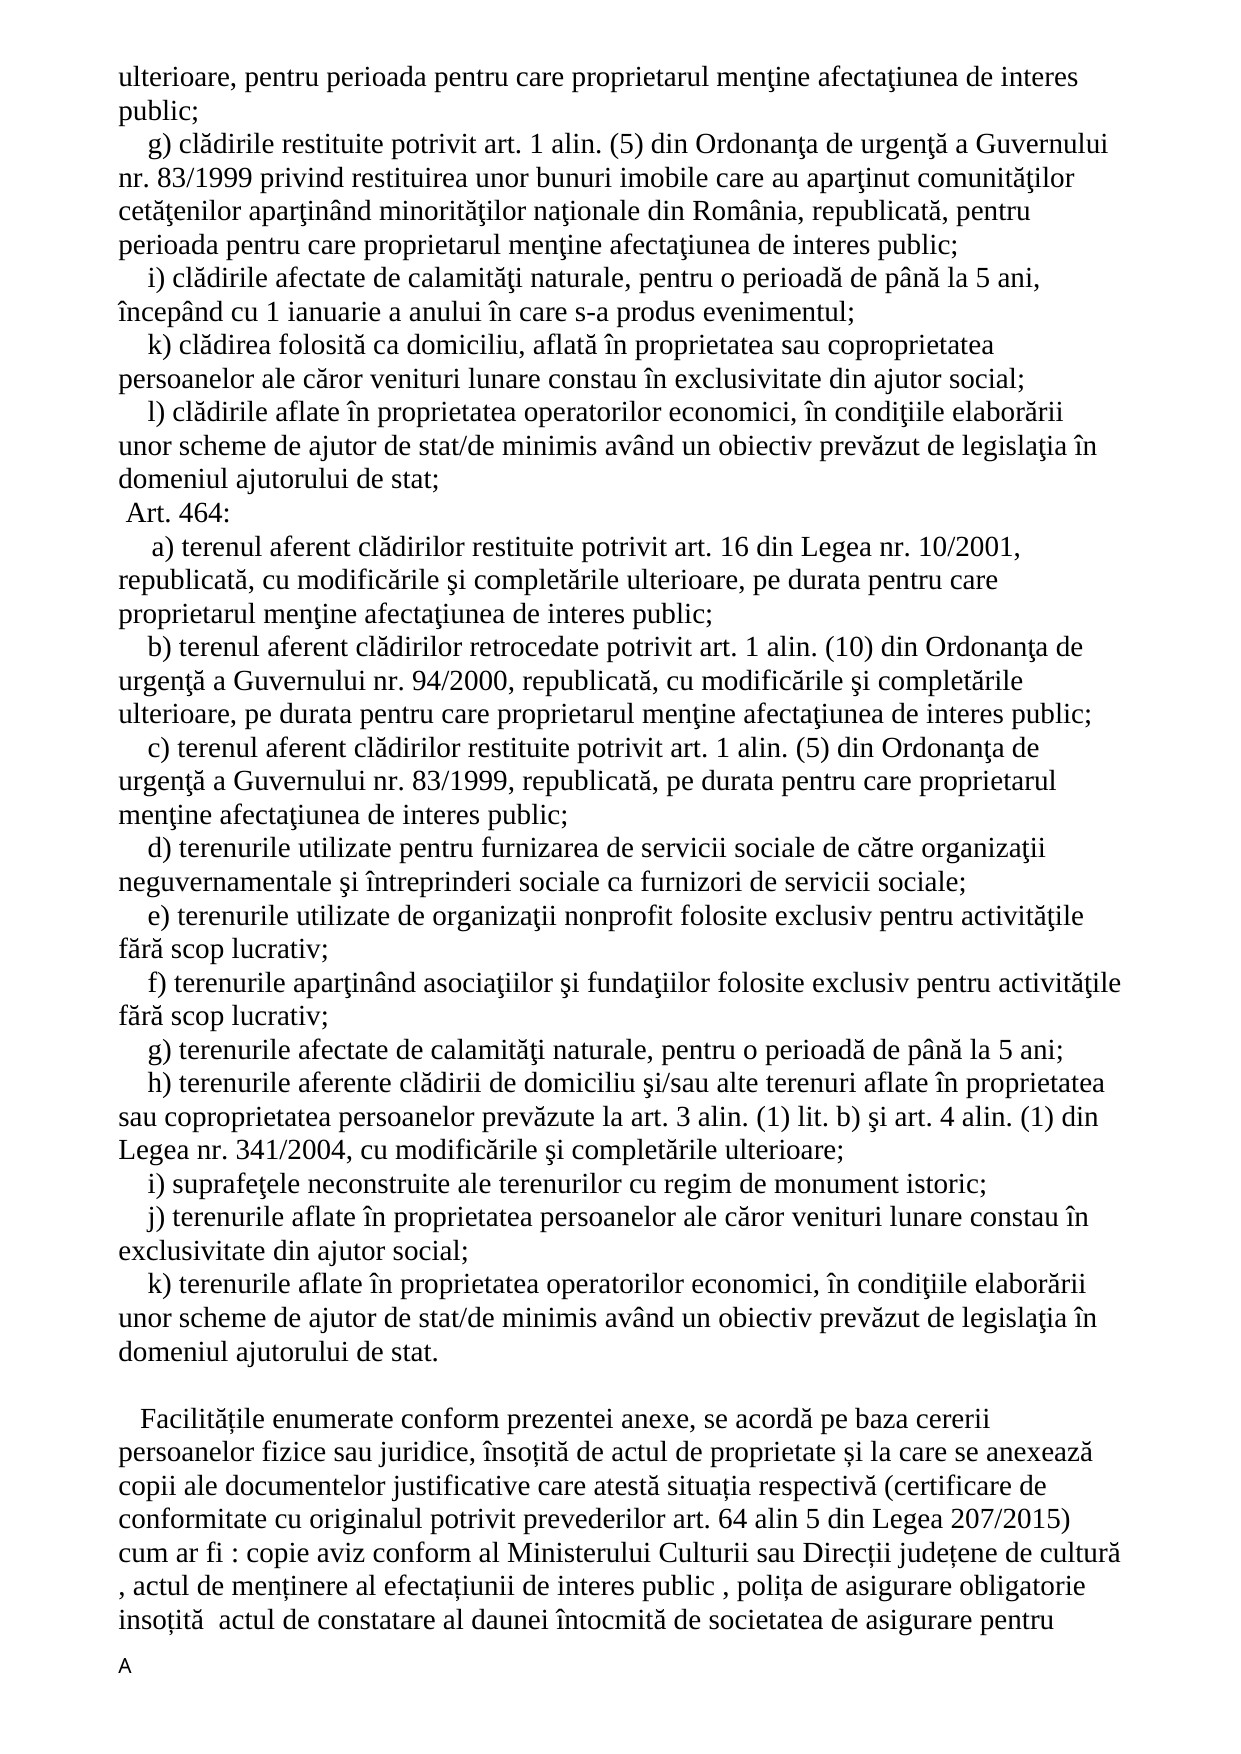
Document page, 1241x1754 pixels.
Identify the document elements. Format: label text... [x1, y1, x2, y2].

text a) terenul aferent clădirilor restituite potrivit art. 16 din Legea nr. 10/2001, republicată, cu modificările şi completările ulterioare, pe durata pentru care proprietarul menţine afectaţiunea de interes public; [118, 529, 1122, 629]
text g) terenurile afectate de calamităţi naturale, pentru o perioadă de până la 5 ani; [118, 1032, 1122, 1065]
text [118, 1401, 1122, 1636]
text i) clădirile afectate de calamităţi naturale, pentru o perioadă de până la 5 ani, începând cu 1 ianuarie a anului în care s-a produs evenimentul; [118, 260, 1122, 327]
text j) terenurile aflate în proprietatea persoanelor ale căror venituri lunare constau în exclusivitate din ajutor social; [118, 1199, 1122, 1267]
text k) clădirea folosită ca domiciliu, aflată în proprietatea sau coproprietatea persoanelor ale căror venituri lunare constau în exclusivitate din ajutor social; [118, 327, 1122, 394]
text h) terenurile aferente clădirii de domiciliu şi/sau alte terenuri aflate în proprietatea sau coproprietatea persoanelor prevăzute la art. 3 alin. (1) lit. b) şi art. 4 alin. (1) din Legea nr. 341/2004, cu modificările şi completările ulterioare; [118, 1065, 1122, 1166]
text b) terenul aferent clădirilor retrocedate potrivit art. 1 alin. (10) din Ordonanţa de urgenţă a Guvernului nr. 94/2000, republicată, cu modificările şi completările ulterioare, pe durata pentru care proprietarul menţine afectaţiunea de interes public; [118, 629, 1122, 730]
text e) terenurile utilizate de organizaţii nonprofit folosite exclusiv pentru activităţile fără scop lucrativ; [118, 898, 1122, 965]
text i) suprafeţele neconstruite ale terenurilor cu regim de monument istoric; [118, 1166, 1122, 1199]
text g) clădirile restituite potrivit art. 1 alin. (5) din Ordonanţa de urgenţă a Guvernului nr. 83/1999 privind restituirea unor bunuri imobile care au aparţinut comunităţilor cetăţenilor aparţinând minorităţilor naţionale din România, republicată, pentru perioada pentru care proprietarul menţine afectaţiunea de interes public; [118, 126, 1122, 260]
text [118, 59, 1122, 126]
text k) terenurile aflate în proprietatea operatorilor economici, în condiţiile elaborării unor scheme de ajutor de stat/de minimis având un obiectiv prevăzut de legislaţia în domeniul ajutorului de stat. [118, 1267, 1122, 1367]
text l) clădirile aflate în proprietatea operatorilor economici, în condiţiile elaborării unor scheme de ajutor de stat/de minimis având un obiectiv prevăzut de legislaţia în domeniul ajutorului de stat; [118, 394, 1122, 495]
text Art. 464: [118, 495, 1122, 529]
text f) terenurile aparţinând asociaţiilor şi fundaţiilor folosite exclusiv pentru activităţile fără scop lucrativ; [118, 965, 1122, 1032]
text c) terenul aferent clădirilor restituite potrivit art. 1 alin. (5) din Ordonanţa de urgenţă a Guvernului nr. 83/1999, republicată, pe durata pentru care proprietarul menţine afectaţiunea de interes public; [118, 730, 1122, 831]
text d) terenurile utilizate pentru furnizarea de servicii sociale de către organizaţii neguvernamentale şi întreprinderi sociale ca furnizori de servicii sociale; [118, 831, 1122, 898]
